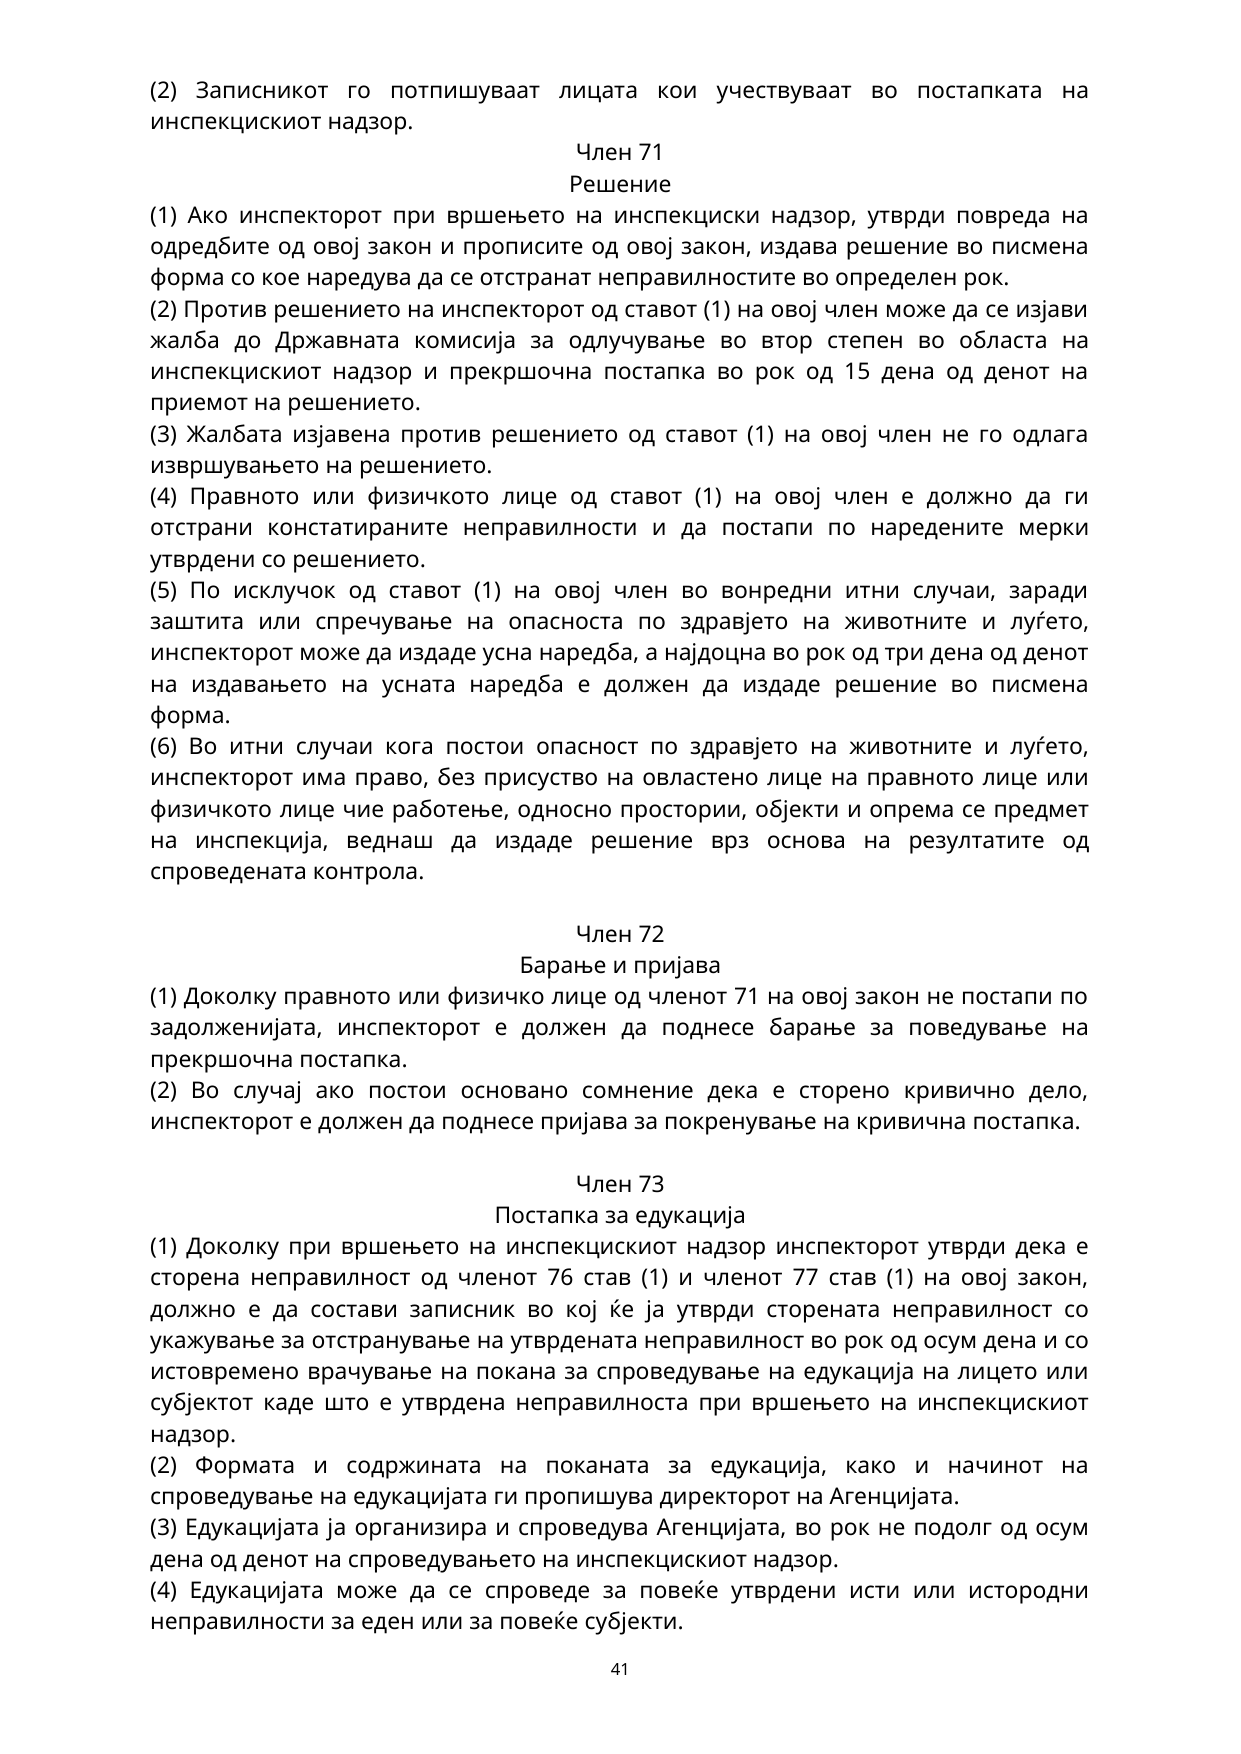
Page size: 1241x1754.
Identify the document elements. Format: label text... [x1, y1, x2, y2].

text Член 71 [150, 136, 1090, 168]
text (4) Правното или физичкото лице од ставот (1) на овој член е должно да ги отстрани констатираните неправилности и да постапи по наредените мерки утврдени со решението. [150, 480, 1090, 574]
text (1) Доколку правното или физичко лице од членот 71 на овој закон не постапи по задолженијата, инспекторот е должен да поднесе барање за поведување на прекршочна постапка. [150, 980, 1090, 1074]
text (2) Записникот го потпишуваат лицата кои учествуваат во постапката на инспекцискиот надзор. [150, 74, 1090, 136]
text (2) Формата и содржината на поканата за едукација, како и начинот на спроведување на едукацијата ги пропишува директорот на Агенцијата. [150, 1449, 1090, 1511]
text Постапка за едукација [150, 1199, 1090, 1230]
text (6) Во итни случаи кога постои опасност по здравјето на животните и луѓето, инспекторот има право, без присуство на овластено лице на правното лице или физичкото лице чие работење, односно простории, објекти и опрема се предмет на инспекција, веднаш да издаде решение врз основа на резултатите од спроведената контрола. [150, 730, 1090, 886]
text Решение [150, 168, 1090, 199]
text Барање и пријава [150, 949, 1090, 980]
text (4) Едукацијата може да се спроведе за повеќе утврдени исти или истородни неправилности за еден или за повеќе субјекти. [150, 1574, 1090, 1636]
text (2) Во случај ако постои основано сомнение дека е сторено кривично дело, инспекторот е должен да поднесе пријава за покренување на кривична постапка. [150, 1074, 1090, 1136]
text (3) Жалбата изјавена против решението од ставот (1) на овој член не го одлага извршувањето на решението. [150, 418, 1090, 480]
text Член 73 [150, 1168, 1090, 1199]
text Член 72 [150, 918, 1090, 949]
text (5) По исклучок од ставот (1) на овој член во вонредни итни случаи, заради заштита или спречување на опасноста по здравјето на животните и луѓето, инспекторот може да издаде усна наредба, а најдоцна во рок од три дена од денот на издавањето на усната наредба е должен да издаде решение во писмена форма. [150, 574, 1090, 730]
text (2) Против решението на инспекторот од ставот (1) на овој член може да се изјави жалба до Државната комисија за одлучување во втор степен во областа на инспекцискиот надзор и прекршочна постапка во рок од 15 дена од денот на приемот на решението. [150, 293, 1090, 418]
text (1) Ако инспекторот при вршењето на инспекциски надзор, утврди повреда на одредбите од овој закон и прописите од овој закон, издава решение во писмена форма со кое наредува да се отстранат неправилностите во определен рок. [150, 199, 1090, 293]
text (3) Едукацијата ја организира и спроведува Агенцијата, во рок не подолг од осум дена од денот на спроведувањето на инспекцискиот надзор. [150, 1511, 1090, 1574]
text (1) Доколку при вршењето на инспекцискиот надзор инспекторот утврди дека е сторена неправилност од членот 76 став (1) и членот 77 став (1) на овој закон, должно e да состави записник во кој ќе ја утврди сторената неправилност со укажување за отстранување на утврдената неправилност во рок од осум дена и со истовремено врачување на покана за спроведување на едукација на лицето или субјектот каде што е утврдена неправилноста при вршењето на инспекцискиот надзор. [150, 1230, 1090, 1449]
